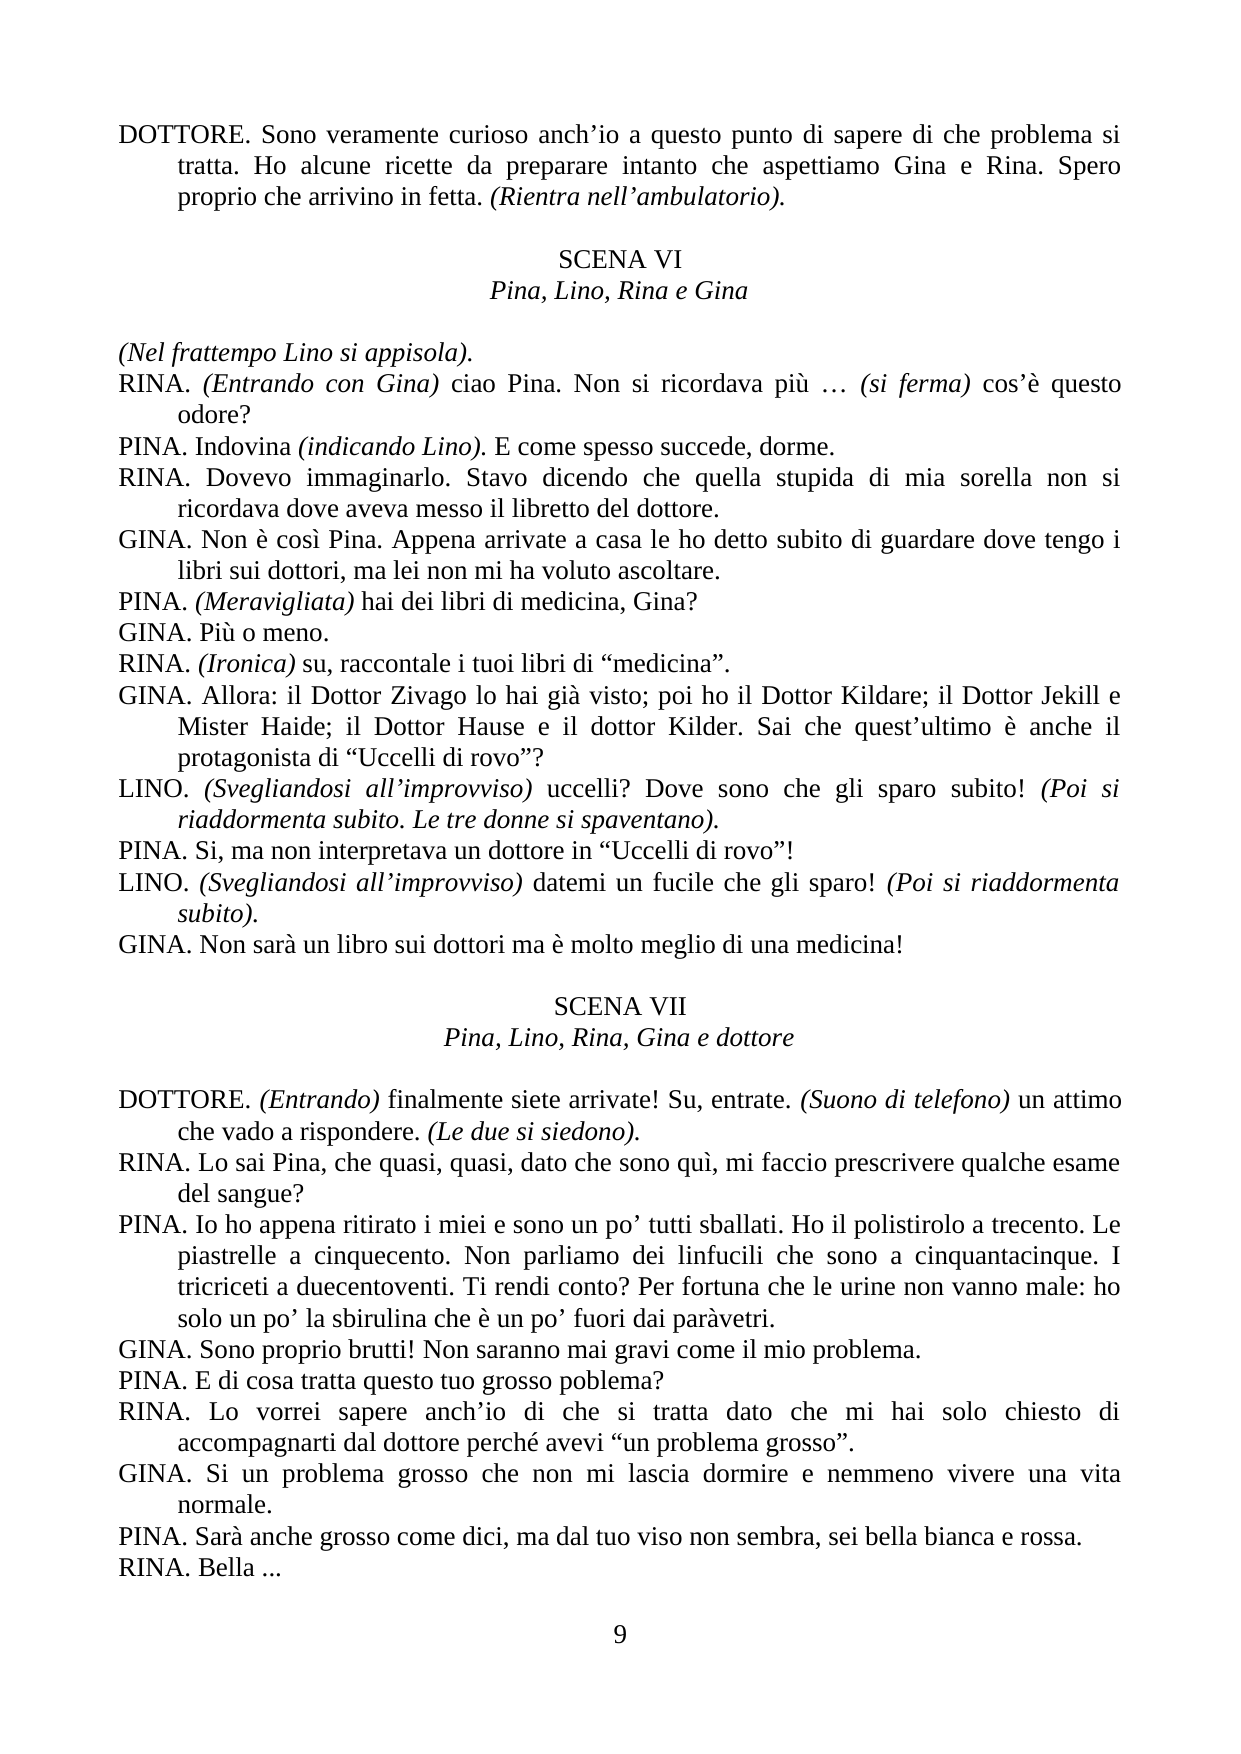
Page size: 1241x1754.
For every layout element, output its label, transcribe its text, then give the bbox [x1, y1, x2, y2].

text RINA. (Entrando con Gina) ciao Pina. Non si ricordava più … (si ferma) cos’è questo odore? [118, 367, 1122, 429]
text PINA. Sarà anche grosso come dici, ma dal tuo viso non sembra, sei bella bianca e rossa. [118, 1520, 1122, 1551]
text GINA. Non è così Pina. Appena arrivate a casa le ho detto subito di guardare dove tengo i libri sui dottori, ma lei non mi ha voluto ascoltare. [118, 523, 1122, 585]
text DOTTORE. (Entrando) finalmente siete arrivate! Su, entrate. (Suono di telefono) un attimo che vado a rispondere. (Le due si siedono). [118, 1084, 1122, 1146]
text Pina, Lino, Rina, Gina e dottore [118, 1021, 1122, 1052]
text SCENA VI [118, 243, 1122, 274]
text RINA. (Ironica) su, raccontale i tuoi libri di “medicina”. [118, 648, 1122, 679]
text GINA. Non sarà un libro sui dottori ma è molto meglio di una medicina! [118, 928, 1122, 959]
text LINO. (Svegliandosi all’improvviso) uccelli? Dove sono che gli sparo subito! (Poi si riaddormenta subito. Le tre donne si spaventano). [118, 772, 1122, 834]
text GINA. Sono proprio brutti! Non saranno mai gravi come il mio problema. [118, 1333, 1122, 1364]
text SCENA VII [118, 990, 1122, 1021]
text RINA. Lo vorrei sapere anch’io di che si tratta dato che mi hai solo chiesto di accompagnarti dal dottore perché avevi “un problema grosso”. [118, 1395, 1122, 1457]
text RINA. Bella ... [118, 1551, 1122, 1582]
text PINA. Indovina (indicando Lino). E come spesso succede, dorme. [118, 429, 1122, 461]
text GINA. Più o meno. [118, 616, 1122, 648]
text RINA. Dovevo immaginarlo. Stavo dicendo che quella stupida di mia sorella non si ricordava dove aveva messo il libretto del dottore. [118, 461, 1122, 523]
text PINA. Io ho appena ritirato i miei e sono un po’ tutti sballati. Ho il polistirolo a trecento. Le piastrelle a cinquecento. Non parliamo dei linfucili che sono a cinquantacinque. I tricriceti a duecentoventi. Ti rendi conto? Per fortuna che le urine non vanno male: ho solo un po’ la sbirulina che è un po’ fuori dai paràvetri. [118, 1208, 1122, 1333]
text RINA. Lo sai Pina, che quasi, quasi, dato che sono quì, mi faccio prescrivere qualche esame del sangue? [118, 1146, 1122, 1208]
text PINA. (Meravigliata) hai dei libri di medicina, Gina? [118, 585, 1122, 616]
text LINO. (Svegliandosi all’improvviso) datemi un fucile che gli sparo! (Poi si riaddormenta subito). [118, 866, 1122, 928]
text PINA. E di cosa tratta questo tuo grosso poblema? [118, 1364, 1122, 1395]
text DOTTORE. Sono veramente curioso anch’io a questo punto di sapere di che problema si tratta. Ho alcune ricette da preparare intanto che aspettiamo Gina e Rina. Spero proprio che arrivino in fetta. (Rientra nell’ambulatorio). [118, 118, 1122, 212]
text GINA. Allora: il Dottor Zivago lo hai già visto; poi ho il Dottor Kildare; il Dottor Jekill e Mister Haide; il Dottor Hause e il dottor Kilder. Sai che quest’ultimo è anche il protagonista di “Uccelli di rovo”? [118, 679, 1122, 772]
text GINA. Si un problema grosso che non mi lascia dormire e nemmeno vivere una vita normale. [118, 1457, 1122, 1520]
text Pina, Lino, Rina e Gina [118, 274, 1122, 305]
text (Nel frattempo Lino si appisola). [118, 336, 1122, 367]
text PINA. Si, ma non interpretava un dottore in “Uccelli di rovo”! [118, 834, 1122, 866]
